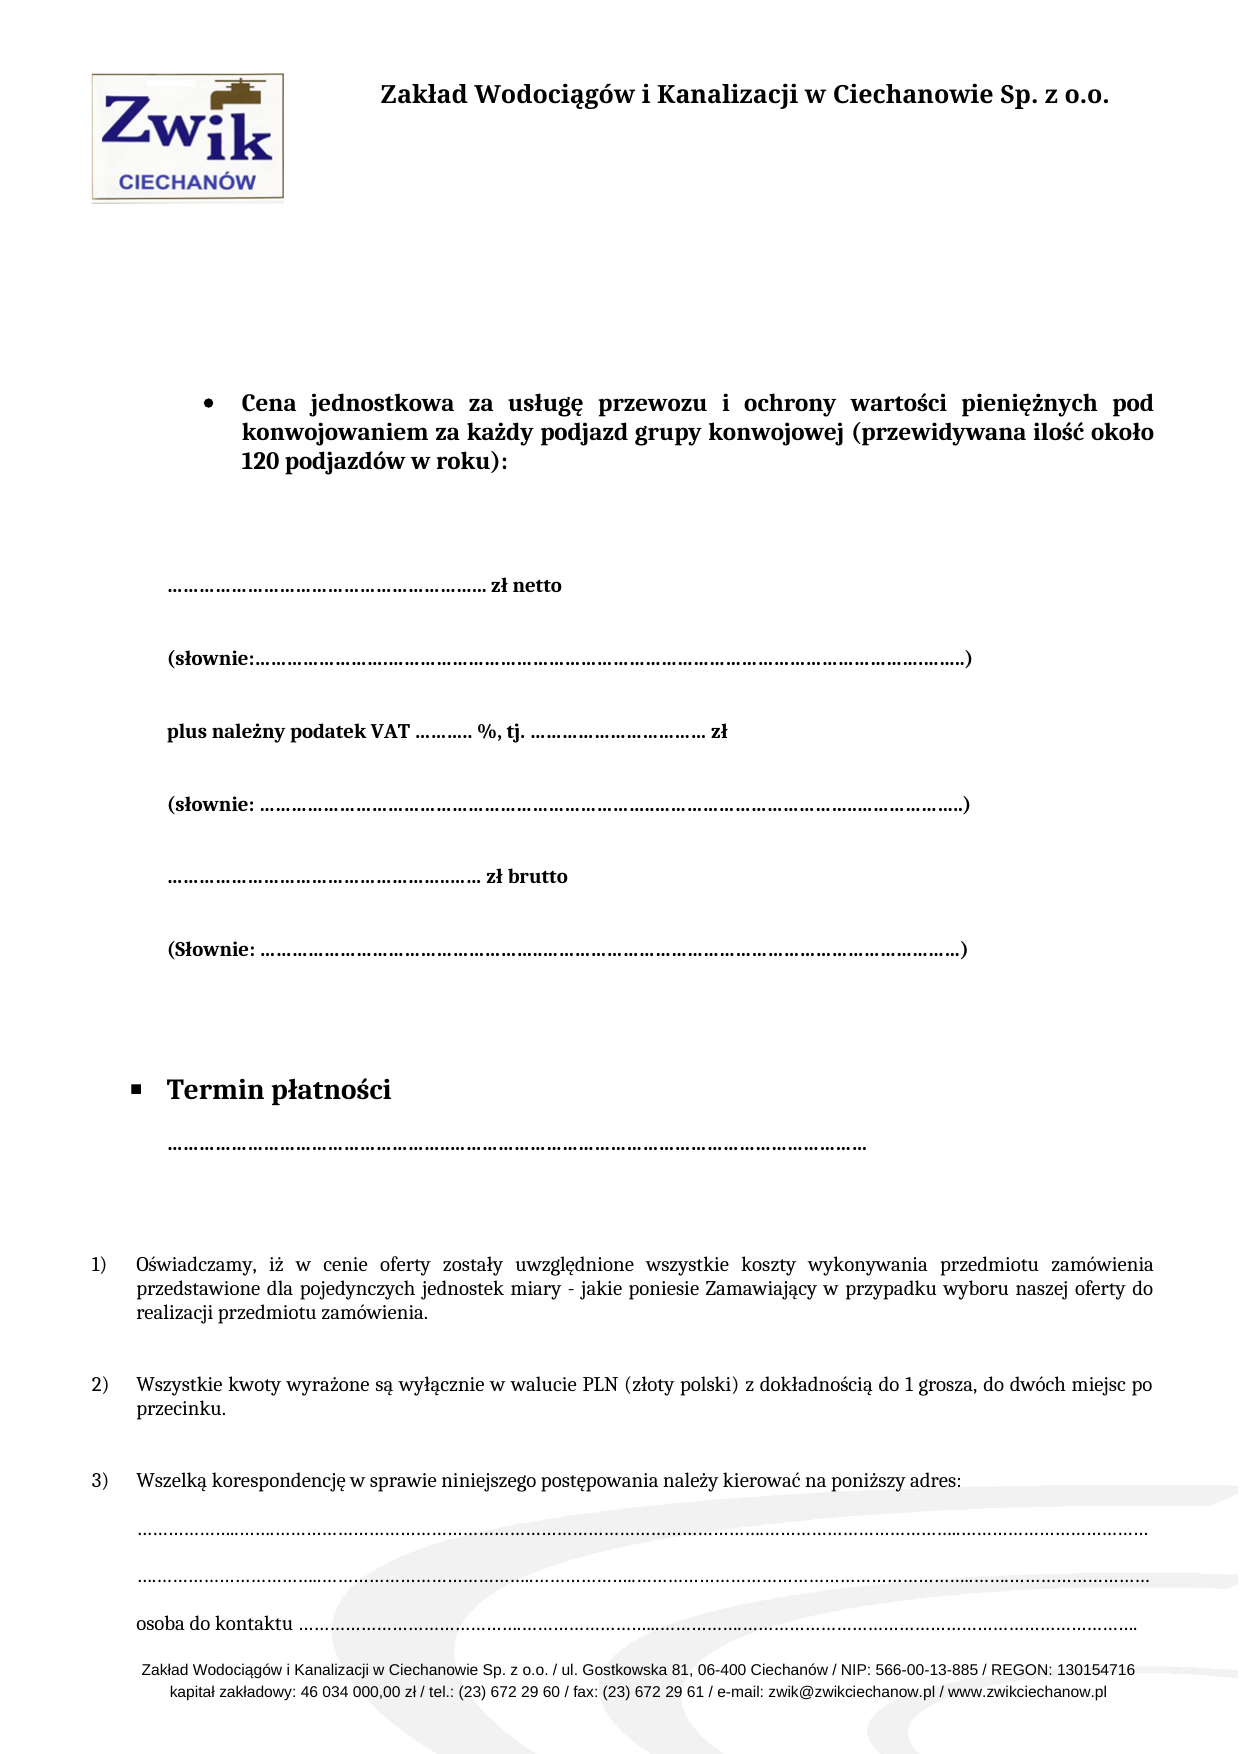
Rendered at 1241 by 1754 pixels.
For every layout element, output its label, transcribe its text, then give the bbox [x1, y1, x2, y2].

text (Słownie: ……………………………………………..……………………………………………………………………) [167, 938, 1155, 962]
text osoba do kontaktu …………………………………….……………………...…………….…………………………………………………………………. [136, 1612, 1155, 1636]
text (słownie: ………………………………………………………………..………………………………..………………..) [167, 792, 1155, 816]
list Oświadczamy, iż w cenie oferty zostały uwzględnione wszystkie koszty wykonywania przedmiotu zamówienia przedstawione dla pojedynczych jednostek miary - jakie poniesie Zamawiający w przypadku wyboru naszej oferty do realizacji przedmiotu zamówienia. [92, 1253, 1155, 1324]
picture [331, 1484, 1239, 1754]
list Wszystkie kwoty wyrażone są wyłącznie w walucie PLN (złoty polski) z dokładnością do 1 grosza, do dwóch miejsc po przecinku. [92, 1372, 1155, 1420]
picture [91, 73, 284, 204]
text ……………………………………………..…… zł brutto [167, 865, 1155, 889]
list Termin płatności [129, 1073, 1155, 1107]
text ………………..…….………………………………………………………………………………….………………………………..……………………………… [136, 1516, 1155, 1540]
list Wszelką korespondencję w sprawie niniejszego postępowania należy kierować na poniższy adres: [92, 1468, 1155, 1492]
text ….…………………………..…………………………………..………………..………………………………………………………..…….……………………… [136, 1564, 1155, 1588]
text ……………………………………………..…………………………………………………………………… [167, 1132, 1155, 1156]
list Cena jednostkowa za usługę przewozu i ochrony wartości pieniężnych pod konwojowaniem za każdy podjazd grupy konwojowej (przewidywana ilość około 120 podjazdów w roku): [204, 389, 1155, 476]
text plus należny podatek VAT ……….. %, tj. …………………………… zł [167, 719, 1155, 743]
text …………………………………………………... zł netto [167, 573, 1155, 597]
text (słownie:…………………….……………………………………………………………………………………….……..) [167, 646, 1155, 670]
